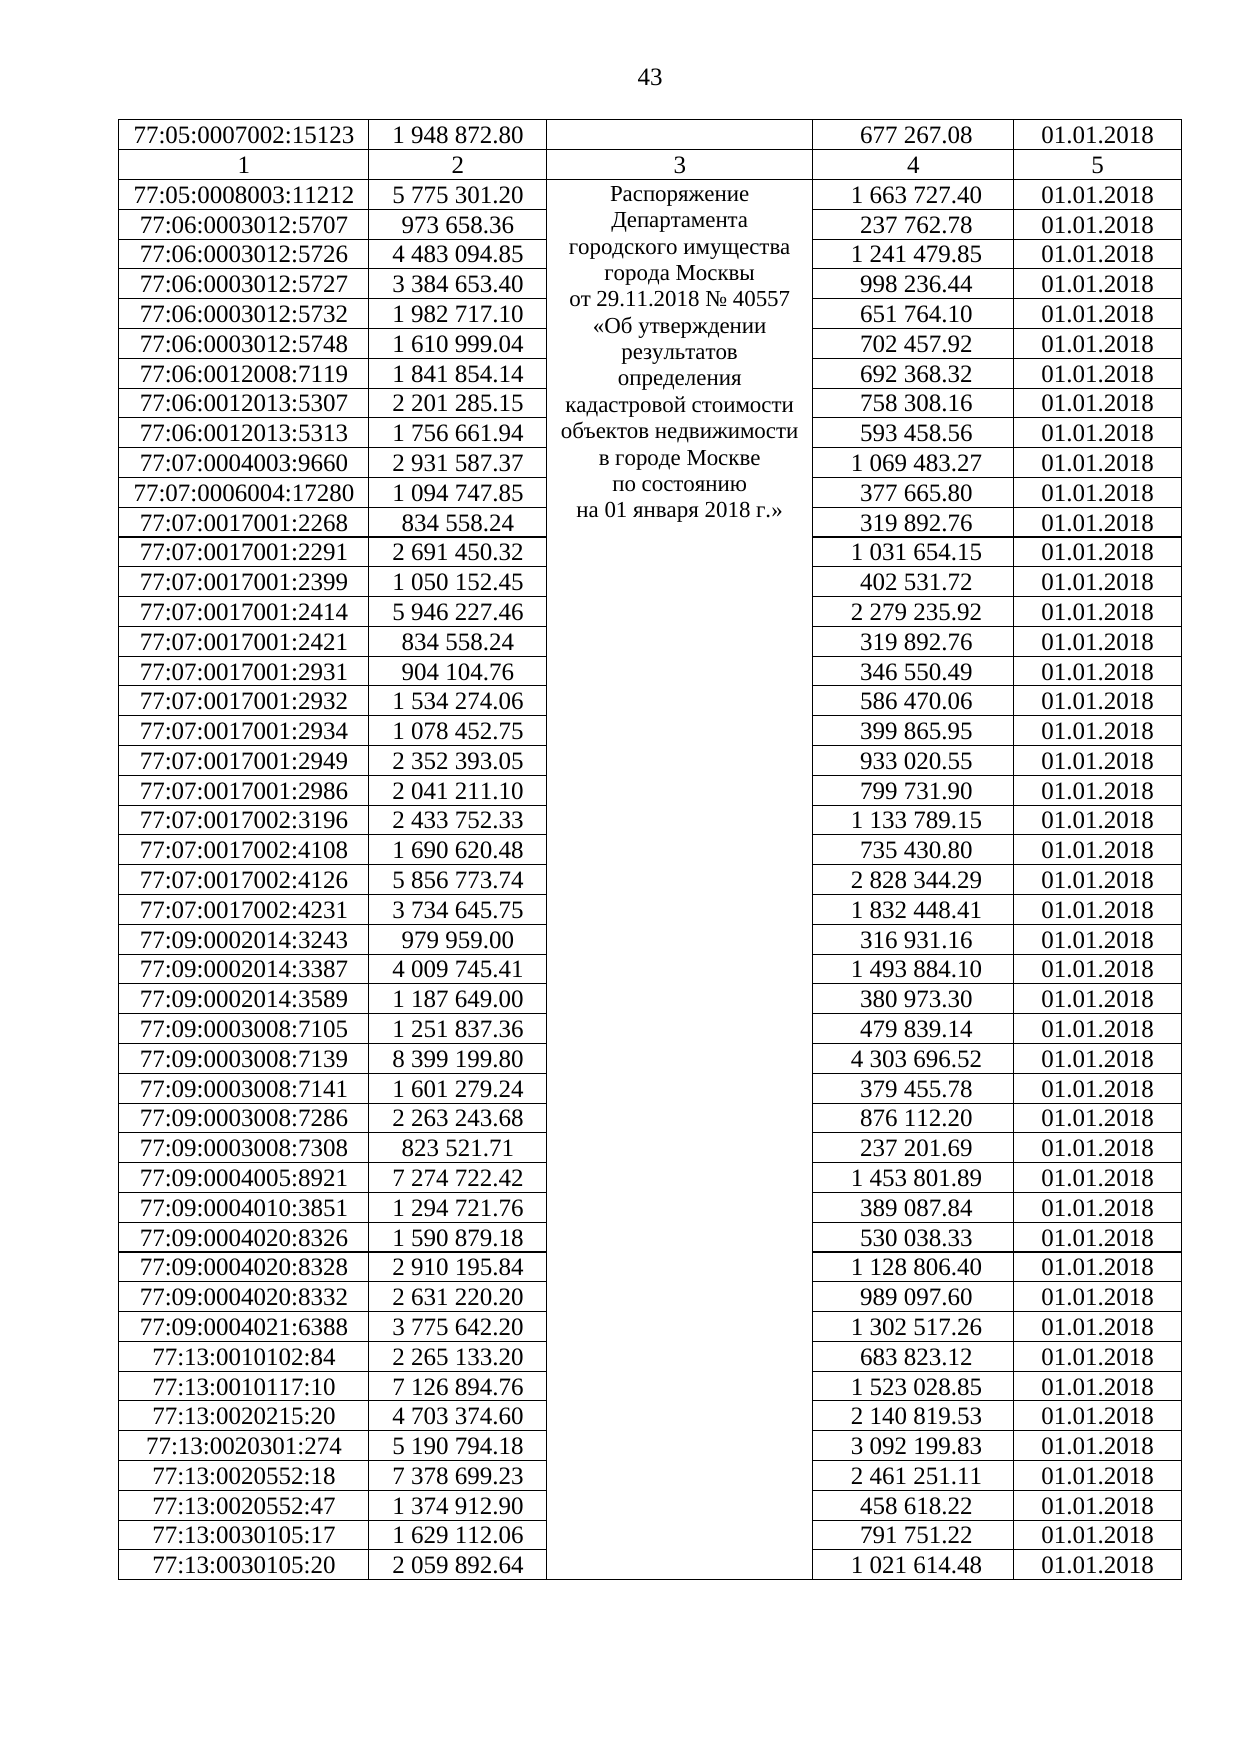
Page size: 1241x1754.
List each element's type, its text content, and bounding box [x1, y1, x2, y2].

table_cell 2 631 220.20 [369, 1282, 546, 1311]
table_cell 402 531.72 [813, 567, 1013, 596]
table_cell 876 112.20 [813, 1104, 1013, 1132]
table_cell 1 187 649.00 [369, 984, 546, 1013]
table_cell 346 550.49 [813, 657, 1013, 685]
table_cell 1 523 028.85 [813, 1372, 1013, 1400]
table_cell 379 455.78 [813, 1074, 1013, 1102]
table_cell 4 483 094.85 [369, 240, 546, 268]
table_cell 979 959.00 [369, 925, 546, 953]
table_cell 2 461 251.11 [813, 1461, 1013, 1490]
table_cell 77:09:0002014:3589 [119, 984, 368, 1013]
table_cell 2 059 892.64 [369, 1550, 546, 1579]
table_cell 77:09:0004020:8332 [119, 1282, 368, 1311]
table_cell 01.01.2018 [1014, 1104, 1181, 1132]
table_cell 1 453 801.89 [813, 1163, 1013, 1192]
table_cell 01.01.2018 [1014, 865, 1181, 894]
table_cell 77:07:0017001:2932 [119, 686, 368, 715]
table_cell 01.01.2018 [1014, 955, 1181, 983]
table_cell 01.01.2018 [1014, 1401, 1181, 1430]
table_cell 01.01.2018 [1014, 1521, 1181, 1549]
table_cell 4 303 696.52 [813, 1044, 1013, 1073]
table_cell 01.01.2018 [1014, 1163, 1181, 1192]
table_cell 01.01.2018 [1014, 1253, 1181, 1281]
table_cell 77:09:0003008:7141 [119, 1074, 368, 1102]
table_cell 01.01.2018 [1014, 776, 1181, 804]
table_cell 01.01.2018 [1014, 418, 1181, 447]
table_cell 316 931.16 [813, 925, 1013, 953]
table_cell 01.01.2018 [1014, 1461, 1181, 1490]
table_cell 01.01.2018 [1014, 1223, 1181, 1251]
table_cell 1 094 747.85 [369, 478, 546, 507]
table_cell 01.01.2018 [1014, 240, 1181, 268]
table_cell 77:07:0017001:2291 [119, 538, 368, 566]
table_cell 01.01.2018 [1014, 895, 1181, 924]
table_cell 01.01.2018 [1014, 478, 1181, 507]
table_cell 3 775 642.20 [369, 1312, 546, 1341]
table_cell 1 756 661.94 [369, 418, 546, 447]
table_cell 3 092 199.83 [813, 1431, 1013, 1460]
table_cell 01.01.2018 [1014, 686, 1181, 715]
table_cell 01.01.2018 [1014, 1312, 1181, 1341]
table_cell 77:09:0002014:3243 [119, 925, 368, 953]
table_cell 77:07:0017001:2931 [119, 657, 368, 685]
table_cell 702 457.92 [813, 329, 1013, 358]
table_cell 01.01.2018 [1014, 984, 1181, 1013]
table_cell 01.01.2018 [1014, 538, 1181, 566]
table_cell 77:06:0003012:5727 [119, 269, 368, 298]
table_cell 1 982 717.10 [369, 299, 546, 328]
table_cell 77:09:0002014:3387 [119, 955, 368, 983]
table_cell 77:06:0003012:5707 [119, 210, 368, 238]
table_cell 1 601 279.24 [369, 1074, 546, 1102]
table_cell 01.01.2018 [1014, 299, 1181, 328]
table_cell 77:07:0006004:17280 [119, 478, 368, 507]
table_cell 77:13:0030105:17 [119, 1521, 368, 1549]
table_cell 01.01.2018 [1014, 210, 1181, 238]
table_cell 1 294 721.76 [369, 1193, 546, 1222]
table_cell 1 251 837.36 [369, 1014, 546, 1043]
table_cell 5 946 227.46 [369, 597, 546, 626]
table_cell 458 618.22 [813, 1491, 1013, 1519]
table_cell 77:05:0008003:11212 [119, 180, 368, 209]
table_cell 01.01.2018 [1014, 359, 1181, 387]
table_cell 01.01.2018 [1014, 1074, 1181, 1102]
table_cell 399 865.95 [813, 716, 1013, 745]
table_cell 77:06:0003012:5726 [119, 240, 368, 268]
table_cell 1 948 872.80 [369, 120, 546, 149]
table_cell 973 658.36 [369, 210, 546, 238]
table_cell 77:13:0010117:10 [119, 1372, 368, 1400]
table_cell 01.01.2018 [1014, 1133, 1181, 1162]
table_cell 2 265 133.20 [369, 1342, 546, 1371]
table_cell 77:09:0003008:7286 [119, 1104, 368, 1132]
table_cell 1 128 806.40 [813, 1253, 1013, 1281]
table_cell 5 190 794.18 [369, 1431, 546, 1460]
table_cell 77:07:0017001:2268 [119, 508, 368, 536]
table_cell 1 590 879.18 [369, 1223, 546, 1251]
table_cell 1 534 274.06 [369, 686, 546, 715]
table_cell 4 [813, 150, 1013, 179]
table_cell 77:13:0010102:84 [119, 1342, 368, 1371]
table_cell 77:09:0003008:7139 [119, 1044, 368, 1073]
table_cell 77:09:0003008:7308 [119, 1133, 368, 1162]
table_cell 2 041 211.10 [369, 776, 546, 804]
table_cell 01.01.2018 [1014, 806, 1181, 834]
table_cell 01.01.2018 [1014, 1014, 1181, 1043]
table_cell 77:07:0017001:2414 [119, 597, 368, 626]
table_cell 799 731.90 [813, 776, 1013, 804]
table_cell 77:07:0017001:2949 [119, 746, 368, 775]
table_cell 1 374 912.90 [369, 1491, 546, 1519]
table_cell 989 097.60 [813, 1282, 1013, 1311]
table_cell 2 [369, 150, 546, 179]
table_cell 1 069 483.27 [813, 448, 1013, 477]
table_cell 998 236.44 [813, 269, 1013, 298]
table_cell 1 610 999.04 [369, 329, 546, 358]
table_cell 01.01.2018 [1014, 329, 1181, 358]
table_cell 389 087.84 [813, 1193, 1013, 1222]
table_cell 77:07:0017001:2934 [119, 716, 368, 745]
table_cell 1 832 448.41 [813, 895, 1013, 924]
table_cell 2 201 285.15 [369, 389, 546, 417]
table_cell 01.01.2018 [1014, 1550, 1181, 1579]
table_cell 01.01.2018 [1014, 448, 1181, 477]
table_cell 01.01.2018 [1014, 835, 1181, 864]
table_cell 2 691 450.32 [369, 538, 546, 566]
table_cell 77:07:0017002:4108 [119, 835, 368, 864]
table_cell 77:09:0004021:6388 [119, 1312, 368, 1341]
table_cell 1 050 152.45 [369, 567, 546, 596]
table_cell 4 009 745.41 [369, 955, 546, 983]
table_cell 01.01.2018 [1014, 1491, 1181, 1519]
table_cell 319 892.76 [813, 627, 1013, 656]
table_cell 380 973.30 [813, 984, 1013, 1013]
table_cell 377 665.80 [813, 478, 1013, 507]
table_cell 01.01.2018 [1014, 746, 1181, 775]
table_cell 77:06:0012013:5313 [119, 418, 368, 447]
table_cell 1 690 620.48 [369, 835, 546, 864]
table_cell 01.01.2018 [1014, 716, 1181, 745]
table_cell 01.01.2018 [1014, 1431, 1181, 1460]
table_cell 77:06:0003012:5748 [119, 329, 368, 358]
table_cell 77:09:0004020:8328 [119, 1253, 368, 1281]
table_cell 01.01.2018 [1014, 597, 1181, 626]
table_cell 77:13:0020215:20 [119, 1401, 368, 1430]
table_cell 01.01.2018 [1014, 567, 1181, 596]
table_cell 8 399 199.80 [369, 1044, 546, 1073]
table_cell 77:07:0004003:9660 [119, 448, 368, 477]
table_cell 77:06:0012008:7119 [119, 359, 368, 387]
table_cell 7 274 722.42 [369, 1163, 546, 1192]
table_cell 1 302 517.26 [813, 1312, 1013, 1341]
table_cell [547, 180, 812, 1579]
table_cell 7 126 894.76 [369, 1372, 546, 1400]
table_cell 237 201.69 [813, 1133, 1013, 1162]
table_cell 01.01.2018 [1014, 925, 1181, 953]
table_cell 77:13:0020552:18 [119, 1461, 368, 1490]
table_cell 479 839.14 [813, 1014, 1013, 1043]
table_cell 1 021 614.48 [813, 1550, 1013, 1579]
table_cell 77:09:0004020:8326 [119, 1223, 368, 1251]
table_cell 1 [119, 150, 368, 179]
table_cell 3 734 645.75 [369, 895, 546, 924]
table_cell 2 352 393.05 [369, 746, 546, 775]
table_cell 77:07:0017001:2986 [119, 776, 368, 804]
table_cell 2 279 235.92 [813, 597, 1013, 626]
table_cell 692 368.32 [813, 359, 1013, 387]
table_cell 2 910 195.84 [369, 1253, 546, 1281]
table_cell 77:07:0017001:2399 [119, 567, 368, 596]
table_cell 77:07:0017002:4126 [119, 865, 368, 894]
table_cell 823 521.71 [369, 1133, 546, 1162]
table_cell 593 458.56 [813, 418, 1013, 447]
table_cell 3 [547, 150, 812, 179]
table_cell 77:07:0017001:2421 [119, 627, 368, 656]
table_cell 01.01.2018 [1014, 1342, 1181, 1371]
table_cell 1 031 654.15 [813, 538, 1013, 566]
table_cell 677 267.08 [813, 120, 1013, 149]
table_cell 01.01.2018 [1014, 1282, 1181, 1311]
table_cell 683 823.12 [813, 1342, 1013, 1371]
table_cell 77:09:0004010:3851 [119, 1193, 368, 1222]
table_cell 01.01.2018 [1014, 120, 1181, 149]
table_cell 2 433 752.33 [369, 806, 546, 834]
table_cell 5 775 301.20 [369, 180, 546, 209]
table_cell 651 764.10 [813, 299, 1013, 328]
table_cell 5 856 773.74 [369, 865, 546, 894]
table_cell 77:06:0012013:5307 [119, 389, 368, 417]
table_cell 758 308.16 [813, 389, 1013, 417]
table_cell 01.01.2018 [1014, 508, 1181, 536]
table_cell 3 384 653.40 [369, 269, 546, 298]
table_cell 01.01.2018 [1014, 180, 1181, 209]
table_cell 77:06:0003012:5732 [119, 299, 368, 328]
table_cell 791 751.22 [813, 1521, 1013, 1549]
table_cell 77:05:0007002:15123 [119, 120, 368, 149]
table_cell 77:13:0030105:20 [119, 1550, 368, 1579]
table_cell 01.01.2018 [1014, 269, 1181, 298]
table_cell 2 140 819.53 [813, 1401, 1013, 1430]
table_cell 319 892.76 [813, 508, 1013, 536]
table_cell 77:09:0004005:8921 [119, 1163, 368, 1192]
table_cell 77:13:0020552:47 [119, 1491, 368, 1519]
table_cell 01.01.2018 [1014, 389, 1181, 417]
table_cell 77:09:0003008:7105 [119, 1014, 368, 1043]
table_cell 1 629 112.06 [369, 1521, 546, 1549]
table_cell 1 493 884.10 [813, 955, 1013, 983]
table_cell 586 470.06 [813, 686, 1013, 715]
table_cell 904 104.76 [369, 657, 546, 685]
table_cell 01.01.2018 [1014, 1044, 1181, 1073]
table_cell 933 020.55 [813, 746, 1013, 775]
table_cell 237 762.78 [813, 210, 1013, 238]
table_cell 1 663 727.40 [813, 180, 1013, 209]
table_cell 77:07:0017002:4231 [119, 895, 368, 924]
table_cell 4 703 374.60 [369, 1401, 546, 1430]
table_cell 1 133 789.15 [813, 806, 1013, 834]
table_cell 77:07:0017002:3196 [119, 806, 368, 834]
table_cell 01.01.2018 [1014, 627, 1181, 656]
table_cell 77:13:0020301:274 [119, 1431, 368, 1460]
table_cell 2 828 344.29 [813, 865, 1013, 894]
table_cell 1 241 479.85 [813, 240, 1013, 268]
table_cell 01.01.2018 [1014, 1372, 1181, 1400]
table_cell 530 038.33 [813, 1223, 1013, 1251]
table_cell 2 931 587.37 [369, 448, 546, 477]
table_cell 7 378 699.23 [369, 1461, 546, 1490]
table_cell 834 558.24 [369, 627, 546, 656]
table_cell 5 [1014, 150, 1181, 179]
table_cell 01.01.2018 [1014, 657, 1181, 685]
table_cell 735 430.80 [813, 835, 1013, 864]
table_cell 2 263 243.68 [369, 1104, 546, 1132]
table_cell 1 078 452.75 [369, 716, 546, 745]
table_cell 1 841 854.14 [369, 359, 546, 387]
table_cell 01.01.2018 [1014, 1193, 1181, 1222]
table_cell 834 558.24 [369, 508, 546, 536]
